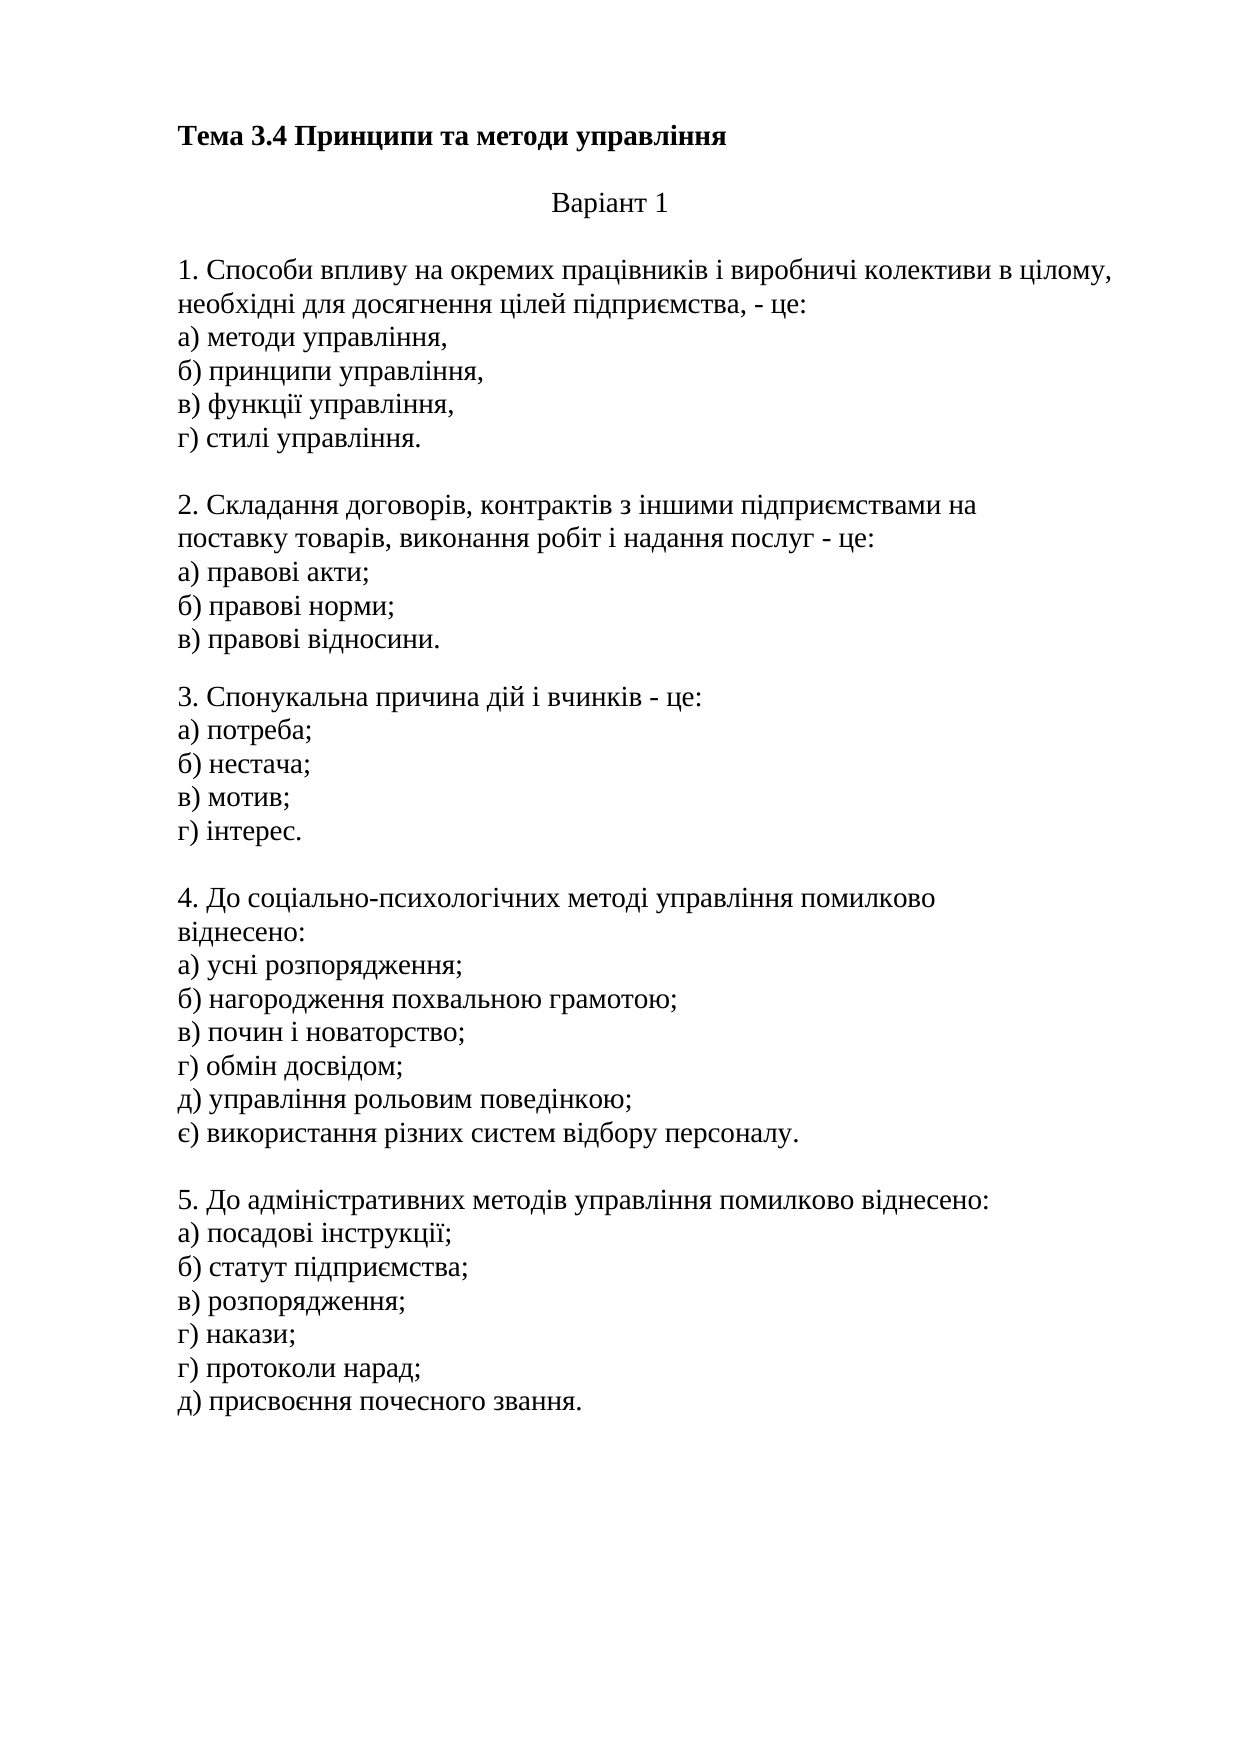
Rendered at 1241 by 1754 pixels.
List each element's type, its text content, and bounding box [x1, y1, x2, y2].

text 2. Складання договорів, контрактів з іншими підприємствами на [177, 487, 1152, 521]
text а) правові акти; [177, 554, 1152, 588]
text б) принципи управління, [177, 353, 1152, 386]
text д) управління рольовим поведінкою; [177, 1081, 1152, 1115]
text г) інтерес. [177, 813, 1152, 847]
text Тема 3.4 Принципи та методи управління [177, 118, 1152, 152]
text 1. Способи впливу на окремих працівників і виробничі колективи в цілому, необхідні для досягнення цілей підприємства, - це: [177, 252, 1152, 319]
text г) накази; [177, 1316, 1152, 1350]
text г) обмін досвідом; [177, 1048, 1152, 1081]
text б) нагородження похвальною грамотою; [177, 981, 1152, 1014]
text Варіант 1 [177, 185, 1152, 219]
text поставку товарів, виконання робіт і надання послуг - це: [177, 521, 1152, 554]
text є) використання різних систем відбору персоналу. [177, 1115, 1152, 1148]
text в) правові відносини. [177, 621, 1152, 655]
text а) методи управління, [177, 319, 1152, 353]
text в) почин і новаторство; [177, 1014, 1152, 1048]
text б) правові норми; [177, 588, 1152, 621]
text в) розпорядження; [177, 1283, 1152, 1316]
text 4. До соціально-психологічних методі управління помилково [177, 880, 1152, 914]
text г) протоколи нарад; [177, 1350, 1152, 1383]
text 5. До адміністративних методів управління помилково віднесено: [177, 1182, 1152, 1216]
text а) потреба; [177, 712, 1152, 746]
text віднесено: [177, 914, 1152, 947]
text г) стилі управління. [177, 420, 1152, 453]
text а) посадові інструкції; [177, 1216, 1152, 1249]
text в) мотив; [177, 779, 1152, 813]
text д) присвоєння почесного звання. [177, 1383, 1152, 1417]
text б) нестача; [177, 746, 1152, 779]
text а) усні розпорядження; [177, 947, 1152, 981]
text 3. Спонукальна причина дій і вчинків - це: [177, 679, 1152, 712]
text б) статут підприємства; [177, 1249, 1152, 1283]
text в) функції управління, [177, 386, 1152, 420]
